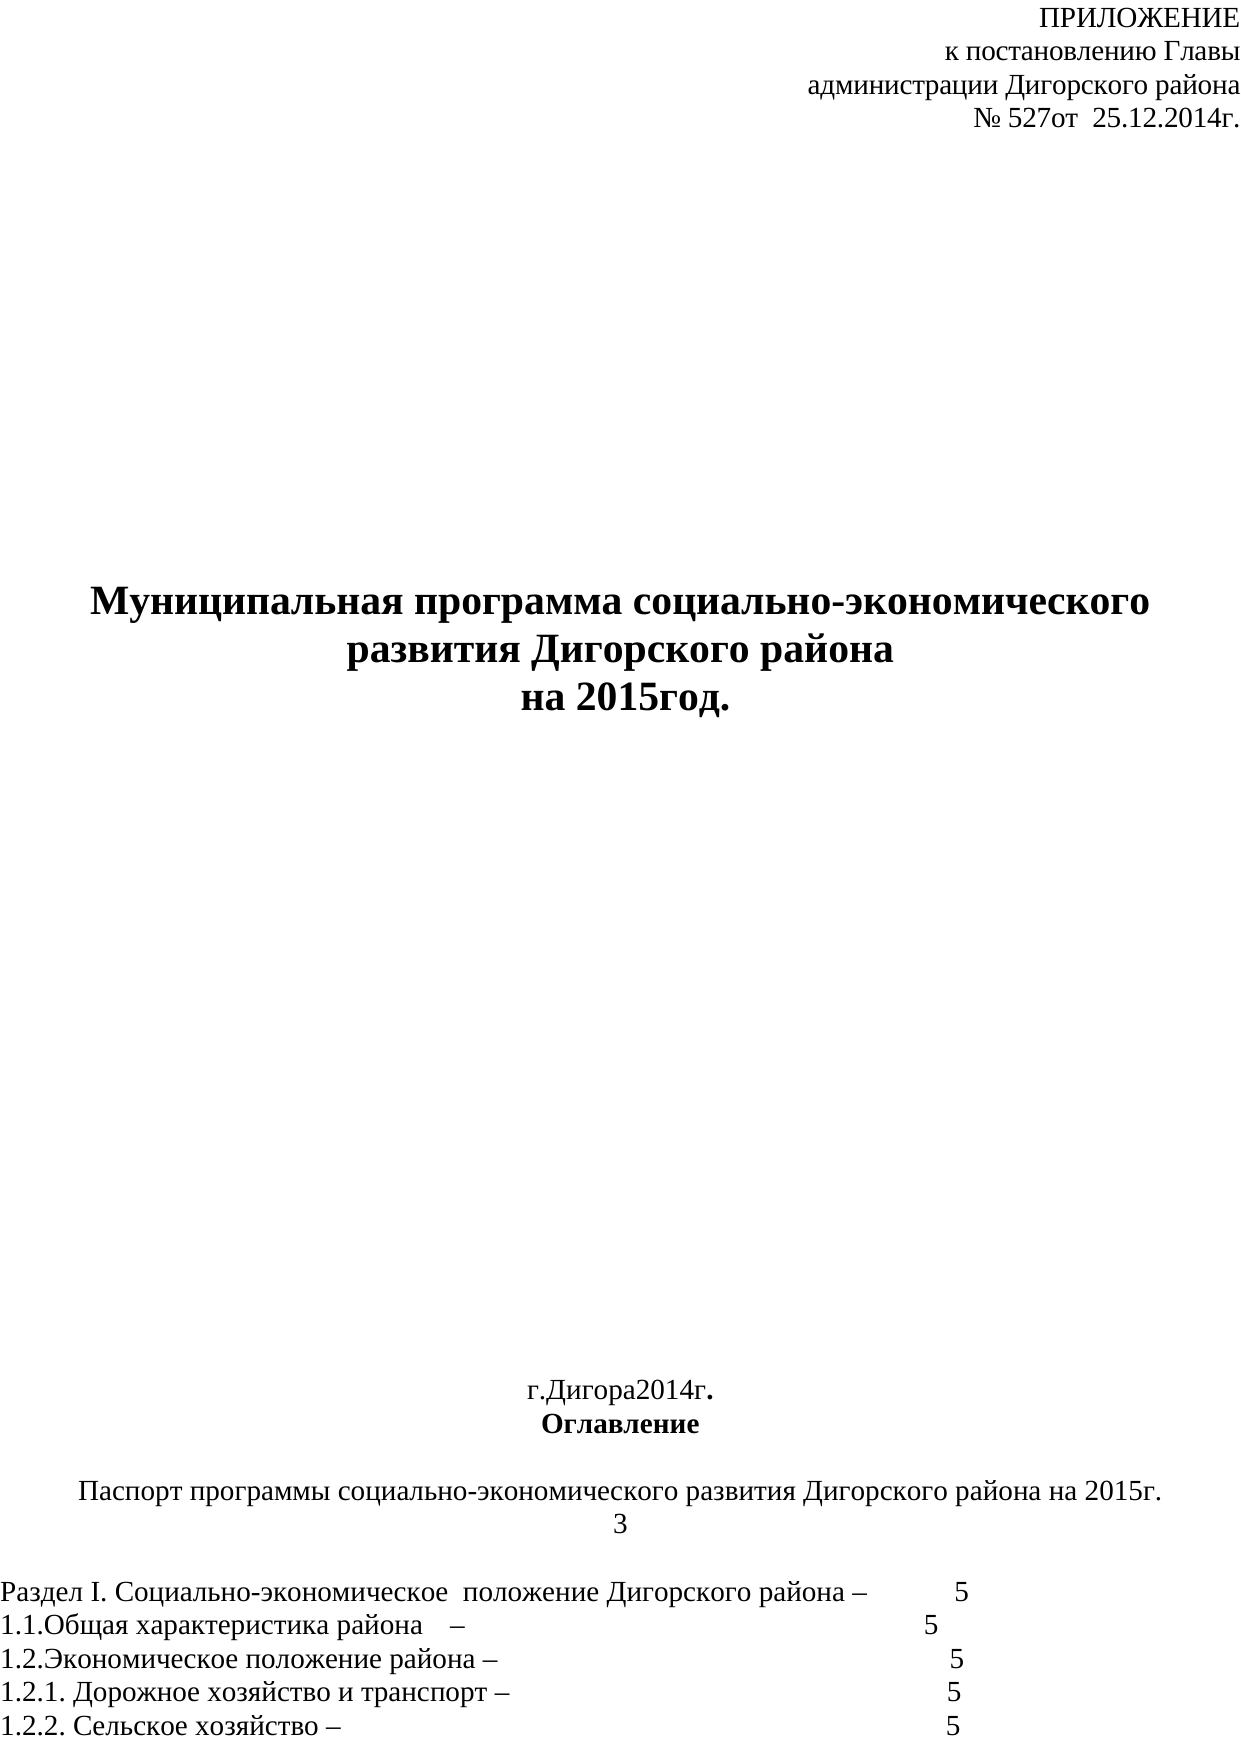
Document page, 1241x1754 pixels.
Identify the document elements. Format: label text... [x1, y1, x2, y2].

text Паспорт программы социально-экономического развития Дигорского района на 2015г. 3 [0, 1473, 1240, 1540]
text 1.2.2. Сельское хозяйство – 5 [0, 1708, 1240, 1741]
text 1.2.Экономическое положение района – 5 [0, 1641, 1240, 1674]
text Раздел I. Социально-экономическое положение Дигорского района – 5 [0, 1574, 1240, 1607]
text 1.2.1. Дорожное хозяйство и транспорт – 5 [0, 1674, 1240, 1708]
text 1.1.Общая характеристика района – 5 [0, 1607, 1240, 1641]
text Оглавление [0, 1406, 1240, 1439]
